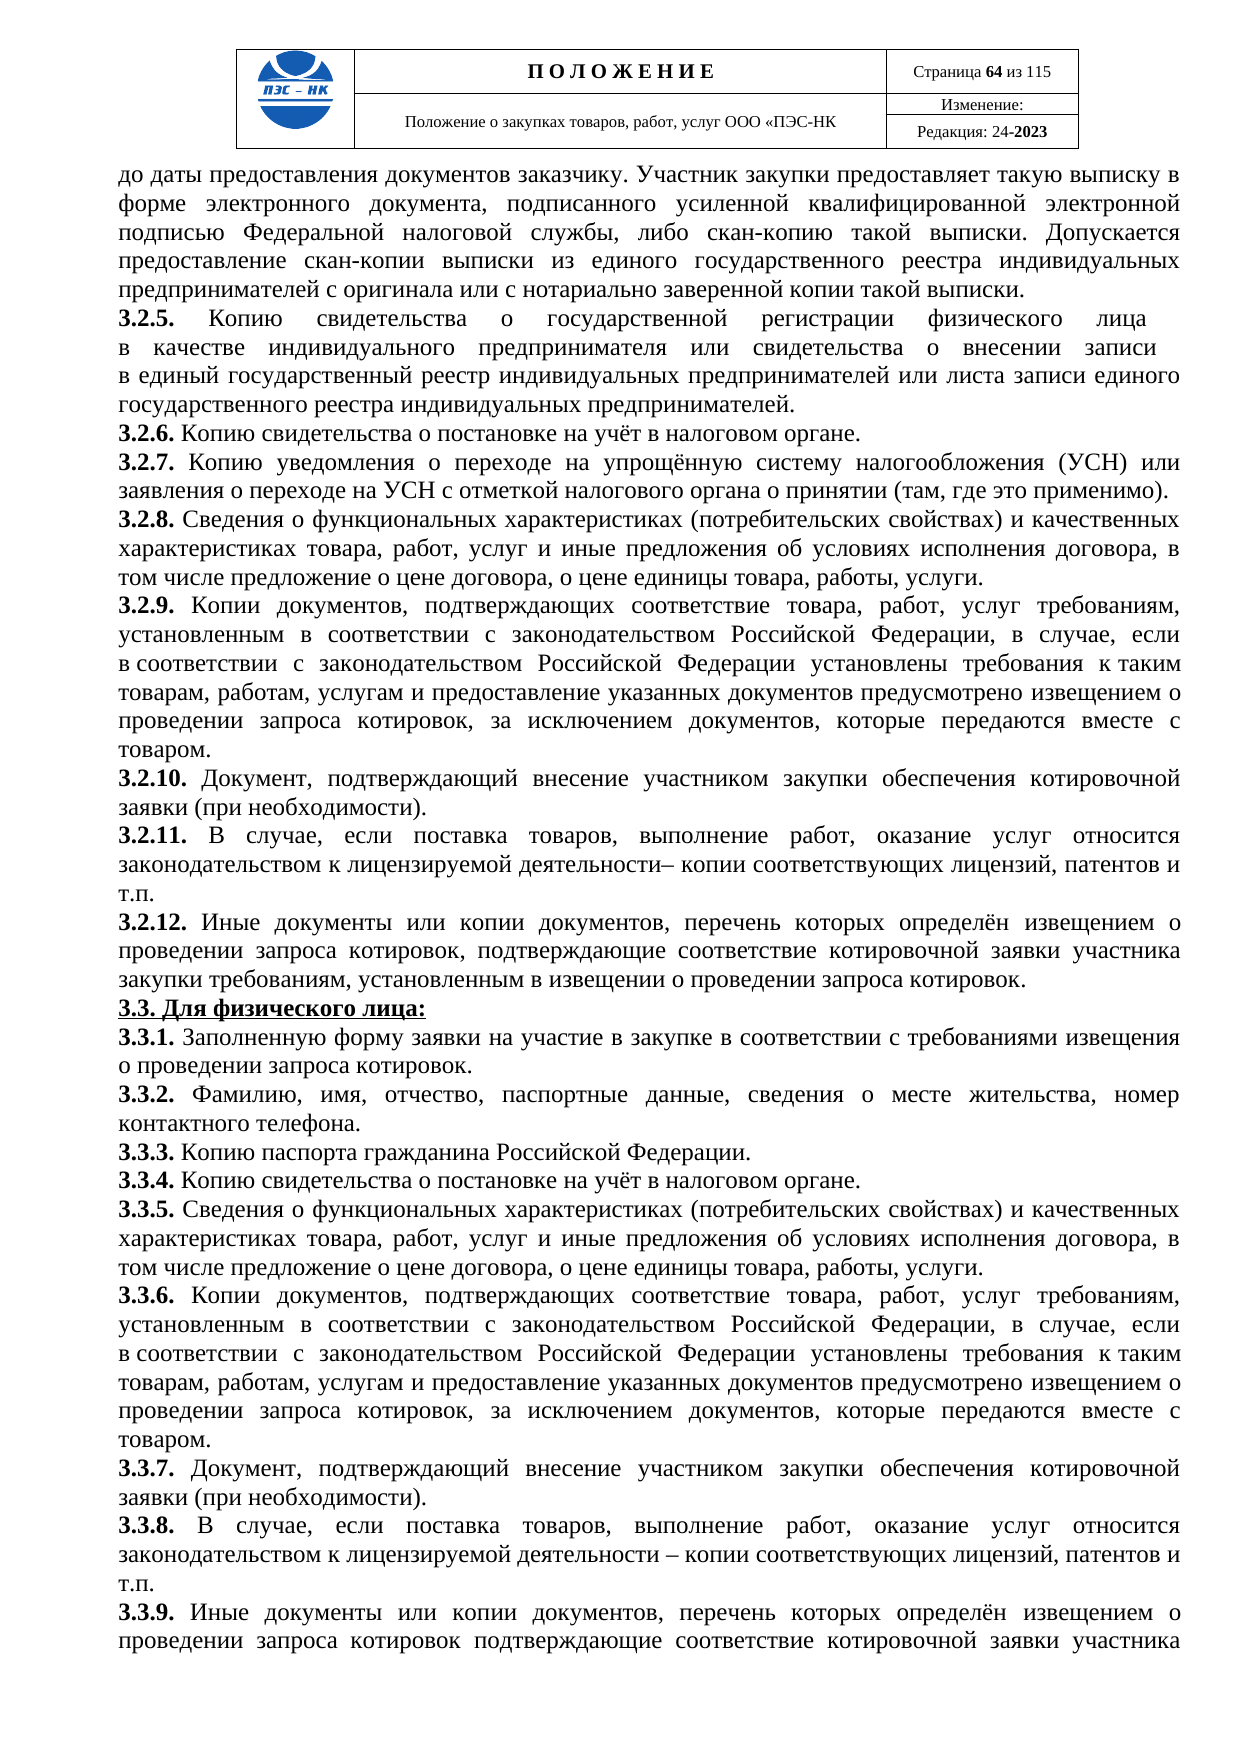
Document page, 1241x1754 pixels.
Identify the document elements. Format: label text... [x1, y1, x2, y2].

text 3.3.1. Заполненную форму заявки на участие в закупке в соответствии с требованиями извещения о проведении запроса котировок. [118, 1022, 1181, 1079]
text 3.2.7. Копию уведомления о переходе на упрощённую систему налогообложения (УСН) или заявления о переходе на УСН с отметкой налогового органа о принятии (там, где это применимо). [118, 447, 1181, 504]
text 3.3.8. В случае, если поставка товаров, выполнение работ, оказание услуг относится законодательством к лицензируемой деятельности – копии соответствующих лицензий, патентов и т.п. [118, 1510, 1181, 1597]
text 3.3.7. Документ, подтверждающий внесение участником закупки обеспечения котировочной заявки (при необходимости). [118, 1453, 1181, 1510]
text 3.3.4. Копию свидетельства о постановке на учёт в налоговом органе. [118, 1165, 1181, 1194]
text 3.2.9. Копии документов, подтверждающих соответствие товара, работ, услуг требованиям, установленным в соответствии с законодательством Российской Федерации, в случае, если в соответствии с законодательством Российской Федерации установлены требования к таким товарам, работам, услугам и предоставление указанных документов предусмотрено извещением о проведении запроса котировок, за исключением документов, которые передаются вместе с товаром. [118, 590, 1181, 763]
text 3.3.6. Копии документов, подтверждающих соответствие товара, работ, услуг требованиям, установленным в соответствии с законодательством Российской Федерации, в случае, если в соответствии с законодательством Российской Федерации установлены требования к таким товарам, работам, услугам и предоставление указанных документов предусмотрено извещением о проведении запроса котировок, за исключением документов, которые передаются вместе с товаром. [118, 1280, 1181, 1453]
text 3.2.6. Копию свидетельства о постановке на учёт в налоговом органе. [118, 418, 1181, 447]
text 3.3. Для физического лица: [118, 993, 1181, 1022]
text 3.2.10. Документ, подтверждающий внесение участником закупки обеспечения котировочной заявки (при необходимости). [118, 763, 1181, 820]
text 3.2.8. Сведения о функциональных характеристиках (потребительских свойствах) и качественных характеристиках товара, работ, услуг и иные предложения об условиях исполнения договора, в том числе предложение о цене договора, о цене единицы товара, работы, услуги. [118, 504, 1181, 590]
picture [257, 49, 334, 130]
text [118, 159, 1181, 303]
text 3.3.2. Фамилию, имя, отчество, паспортные данные, сведения о месте жительства, номер контактного телефона. [118, 1079, 1181, 1137]
text 3.2.5. Копию свидетельства о государственной регистрации физического лица в качестве индивидуального предпринимателя или свидетельства о внесении записи в единый государственный реестр индивидуальных предпринимателей или листа записи единого государственного реестра индивидуальных предпринимателей. [118, 303, 1181, 418]
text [118, 1597, 1181, 1654]
text 3.3.5. Сведения о функциональных характеристиках (потребительских свойствах) и качественных характеристиках товара, работ, услуг и иные предложения об условиях исполнения договора, в том числе предложение о цене договора, о цене единицы товара, работы, услуги. [118, 1194, 1181, 1280]
text 3.2.11. В случае, если поставка товаров, выполнение работ, оказание услуг относится законодательством к лицензируемой деятельности– копии соответствующих лицензий, патентов и т.п. [118, 820, 1181, 907]
text 3.2.12. Иные документы или копии документов, перечень которых определён извещением о проведении запроса котировок, подтверждающие соответствие котировочной заявки участника закупки требованиям, установленным в извещении о проведении запроса котировок. [118, 907, 1181, 993]
text 3.3.3. Копию паспорта гражданина Российской Федерации. [118, 1137, 1181, 1165]
